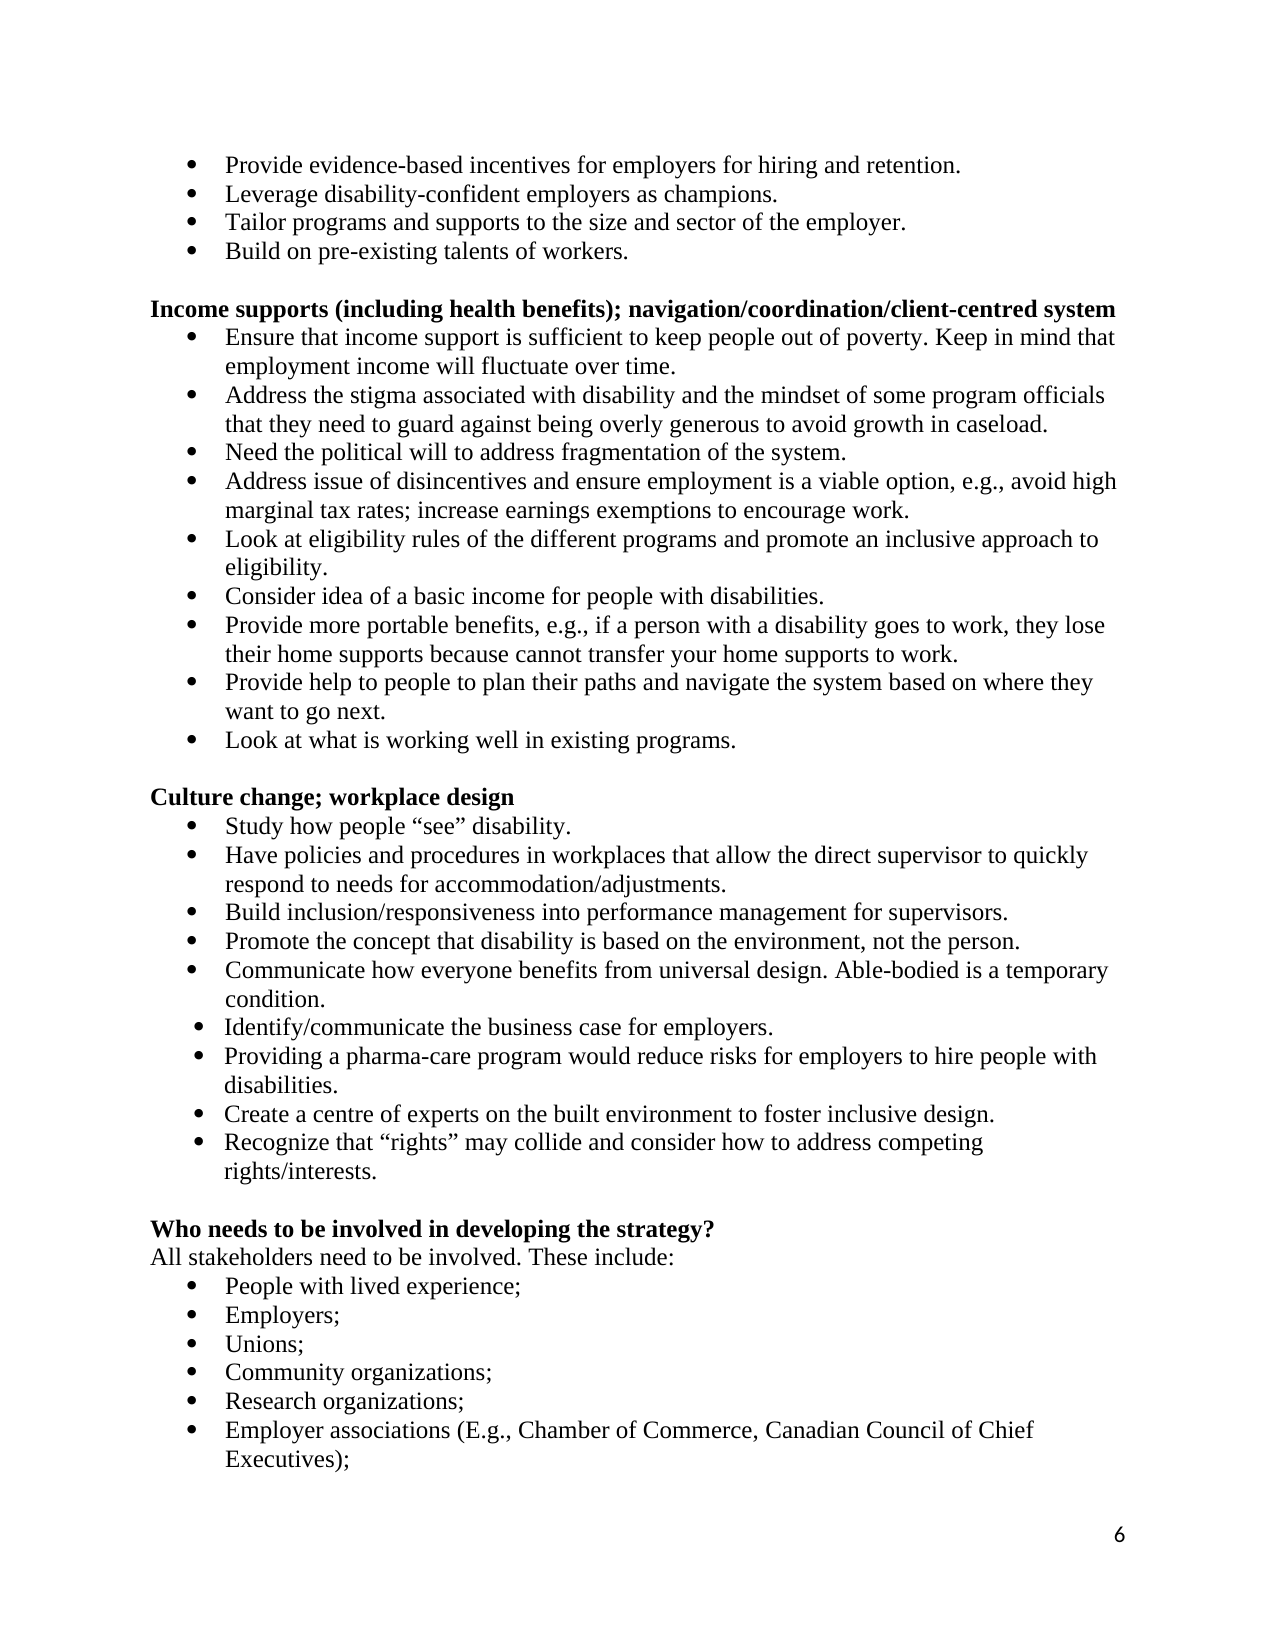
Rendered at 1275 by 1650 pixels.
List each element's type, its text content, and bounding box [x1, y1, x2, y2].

list Look at what is working well in existing programs. [187, 725, 1125, 754]
list Address issue of disincentives and ensure employment is a viable option, e.g., avoid high marginal tax rates; increase earnings exemptions to encourage work. [187, 466, 1125, 524]
text All stakeholders need to be involved. These include: [150, 1242, 1125, 1271]
list Providing a pharma-care program would reduce risks for employers to hire people with disabilities. [194, 1041, 1125, 1099]
list People with lived experience; [187, 1271, 1125, 1300]
list Consider idea of a basic income for people with disabilities. [187, 581, 1125, 610]
list Promote the concept that disability is based on the environment, not the person. [187, 926, 1125, 955]
list Need the political will to address fragmentation of the system. [187, 437, 1125, 466]
list Study how people “see” disability. [187, 811, 1125, 840]
text Income supports (including health benefits); navigation/coordination/client-centred system [150, 294, 1125, 322]
list Build inclusion/responsiveness into performance management for supervisors. [187, 897, 1125, 926]
list Identify/communicate the business case for employers. [194, 1012, 1125, 1041]
list Provide more portable benefits, e.g., if a person with a disability goes to work, they lose their home supports because cannot transfer your home supports to work. [187, 610, 1125, 667]
list Build on pre-existing talents of workers. [187, 236, 1125, 265]
list Have policies and procedures in workplaces that allow the direct supervisor to quickly respond to needs for accommodation/adjustments. [187, 840, 1125, 897]
text Culture change; workplace design [150, 782, 1125, 811]
list Community organizations; [187, 1357, 1125, 1386]
list Employers; [187, 1300, 1125, 1329]
list Unions; [187, 1329, 1125, 1357]
list Research organizations; [187, 1386, 1125, 1415]
list Ensure that income support is sufficient to keep people out of poverty. Keep in mind that employment income will fluctuate over time. [187, 322, 1125, 380]
list Leverage disability-confident employers as champions. [187, 179, 1125, 207]
list Tailor programs and supports to the size and sector of the employer. [187, 207, 1125, 236]
list Provide help to people to plan their paths and navigate the system based on where they want to go next. [187, 667, 1125, 725]
list Recognize that “rights” may collide and consider how to address competing rights/interests. [194, 1127, 1125, 1185]
list Look at eligibility rules of the different programs and promote an inclusive approach to eligibility. [187, 524, 1125, 581]
text Who needs to be involved in developing the strategy? [150, 1214, 1125, 1242]
list Address the stigma associated with disability and the mindset of some program officials that they need to guard against being overly generous to avoid growth in caseload. [187, 380, 1125, 437]
list Provide evidence-based incentives for employers for hiring and retention. [187, 150, 1125, 179]
list Employer associations (E.g., Chamber of Commerce, Canadian Council of Chief Executives); [187, 1415, 1125, 1472]
list Create a centre of experts on the built environment to foster inclusive design. [194, 1099, 1125, 1127]
list Communicate how everyone benefits from universal design. Able-bodied is a temporary condition. [187, 955, 1125, 1012]
